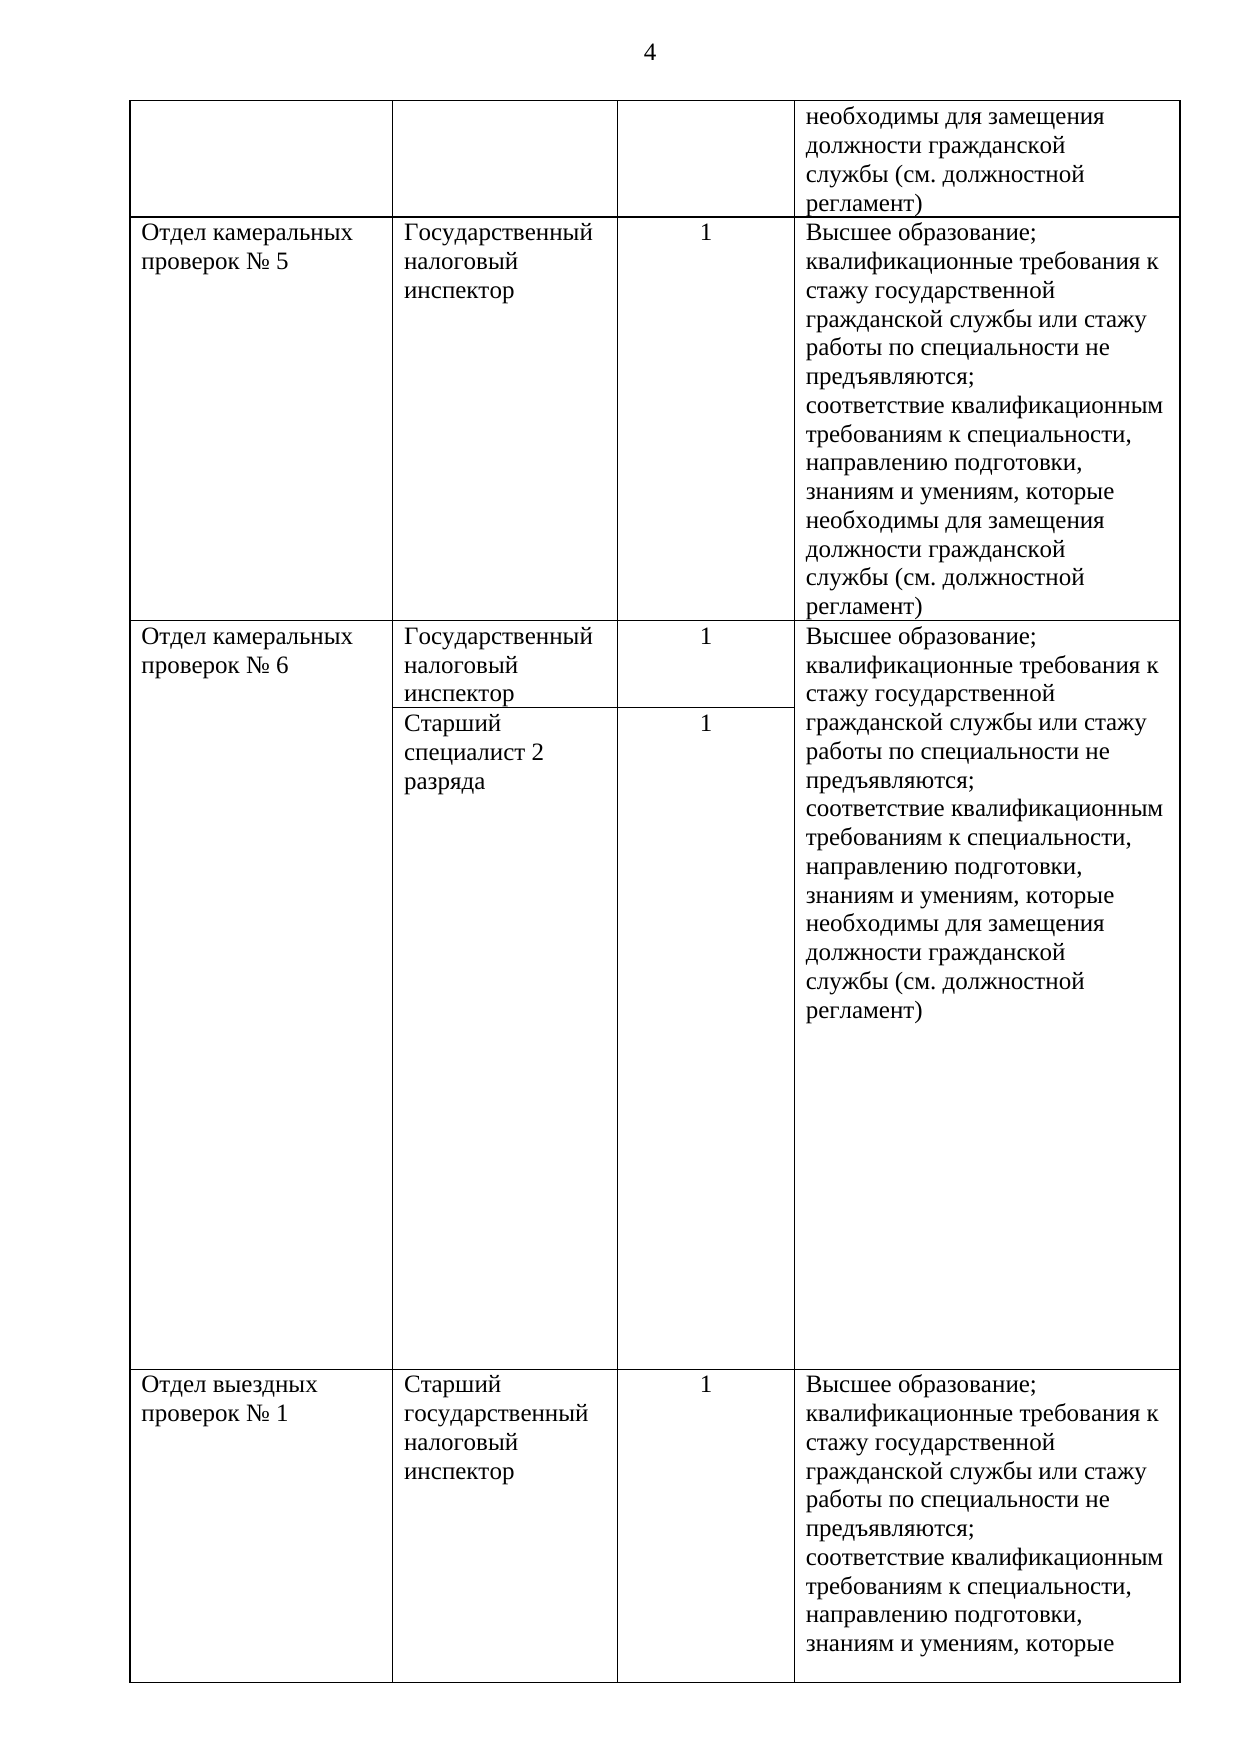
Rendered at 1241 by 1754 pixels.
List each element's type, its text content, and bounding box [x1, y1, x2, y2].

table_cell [131, 101, 392, 216]
table_cell Отдел камеральных проверок № 5 [131, 218, 392, 620]
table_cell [393, 1370, 617, 1682]
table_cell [795, 101, 1179, 216]
table_cell Старший специалист 2 разряда [393, 708, 617, 1368]
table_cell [131, 1370, 392, 1682]
table_cell 1 [618, 101, 794, 216]
table_cell 1 [618, 218, 794, 620]
table_cell 1 [618, 708, 794, 1368]
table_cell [393, 101, 617, 216]
table_cell 1 [618, 621, 794, 707]
table_cell Государственный налоговый инспектор [393, 621, 617, 707]
table_cell Государственный налоговый инспектор [393, 218, 617, 620]
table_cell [795, 1370, 1179, 1682]
table_cell Отдел камеральных проверок № 6 [131, 621, 392, 1368]
table_cell 1 [618, 1370, 794, 1682]
